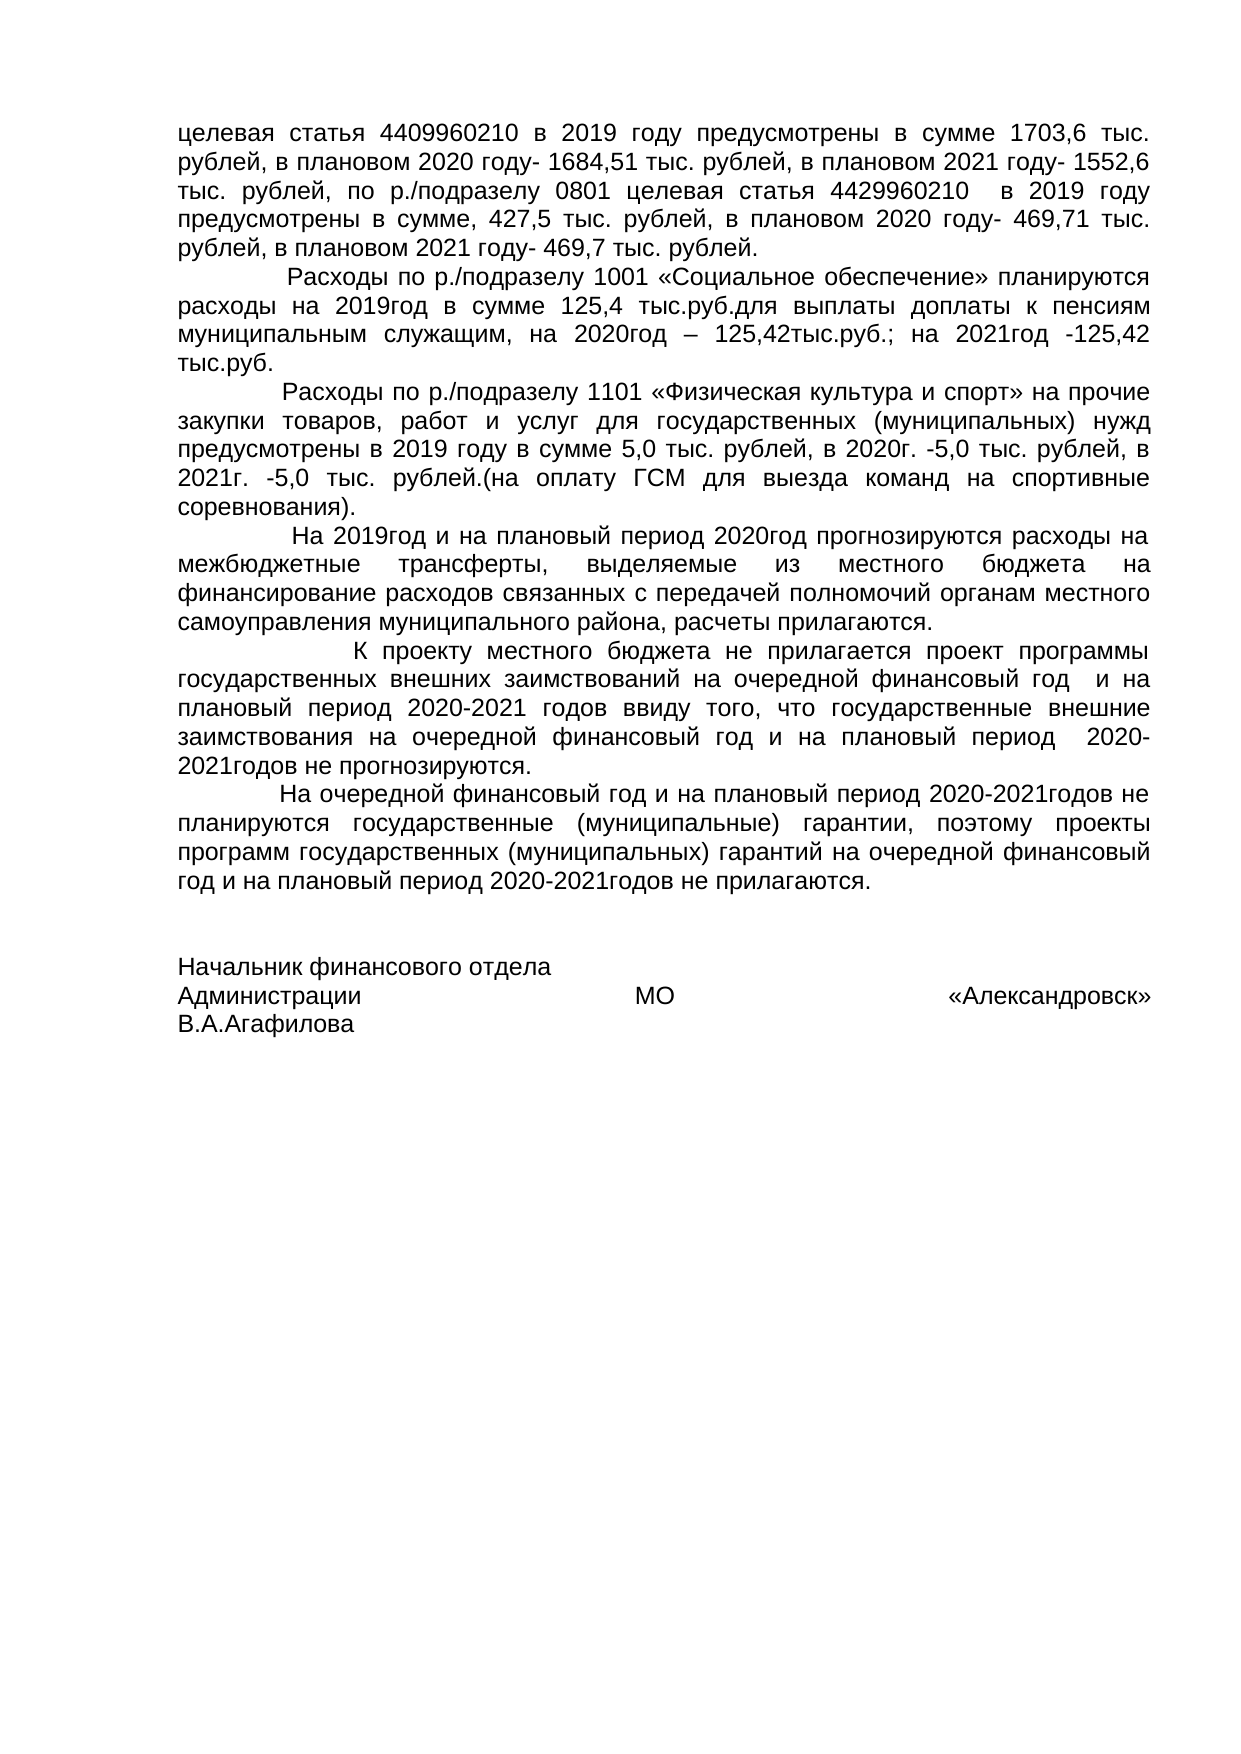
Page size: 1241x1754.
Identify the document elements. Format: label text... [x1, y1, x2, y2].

text На очередной финансовый год и на плановый период 2020-2021годов не планируются государственные (муниципальные) гарантии, поэтому проекты программ государственных (муниципальных) гарантий на очередной финансовый год и на плановый период 2020-2021годов не прилагаются. [177, 779, 1152, 894]
text Начальник финансового отдела [177, 952, 1152, 981]
text Расходы по р./подразелу 1001 «Социальное обеспечение» планируются расходы на 2019год в сумме 125,4 тыс.руб.для выплаты доплаты к пенсиям муниципальным служащим, на 2020год – 125,42тыс.руб.; на 2021год -125,42 тыс.руб. [177, 262, 1152, 377]
text На 2019год и на плановый период 2020год прогнозируются расходы на межбюджетные трансферты, выделяемые из местного бюджета на финансирование расходов связанных с передачей полномочий органам местного самоуправления муниципального района, расчеты прилагаются. [177, 521, 1152, 636]
text К проекту местного бюджета не прилагается проект программы государственных внешних заимствований на очередной финансовый год и на плановый период 2020-2021 годов ввиду того, что государственные внешние заимствования на очередной финансовый год и на плановый период 2020-2021годов не прогнозируются. [177, 636, 1152, 779]
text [177, 118, 1152, 262]
text Администрации МО «Александровск» В.А.Агафилова [177, 981, 1152, 1038]
text Расходы по р./подразелу 1101 «Физическая культура и спорт» на прочие закупки товаров, работ и услуг для государственных (муниципальных) нужд предусмотрены в 2019 году в сумме 5,0 тыс. рублей, в 2020г. -5,0 тыс. рублей, в 2021г. -5,0 тыс. рублей.(на оплату ГСМ для выезда команд на спортивные соревнования). [177, 377, 1152, 521]
